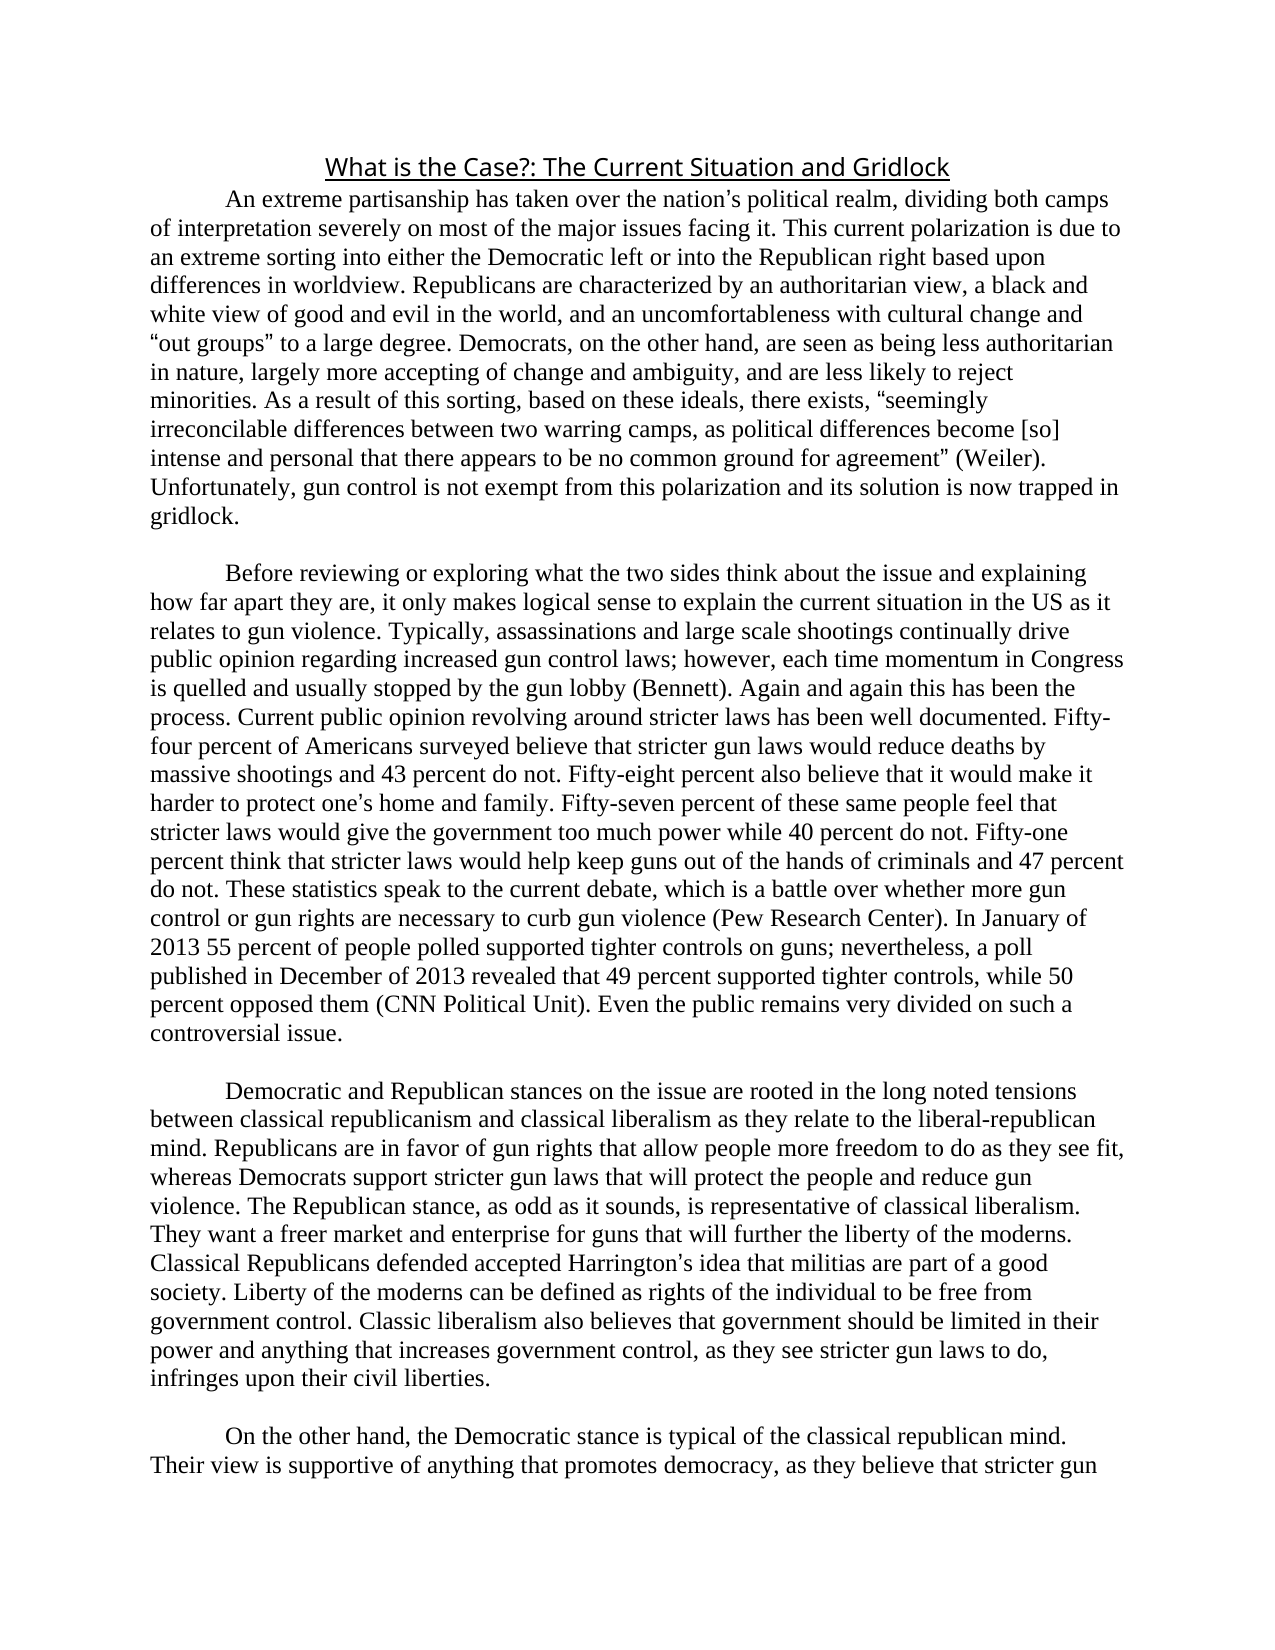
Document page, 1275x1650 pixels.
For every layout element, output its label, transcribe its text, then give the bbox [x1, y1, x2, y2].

text What is the Case?: The Current Situation and Gridlock [150, 150, 1125, 184]
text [150, 1421, 1125, 1478]
text Before reviewing or exploring what the two sides think about the issue and explaining how far apart they are, it only makes logical sense to explain the current situation in the US as it relates to gun violence. Typically, assassinations and large scale shootings continually drive public opinion regarding increased gun control laws; however, each time momentum in Congress is quelled and usually stopped by the gun lobby (Bennett). Again and again this has been the process. Current public opinion revolving around stricter laws has been well documented. Fifty-four percent of Americans surveyed believe that stricter gun laws would reduce deaths by massive shootings and 43 percent do not. Fifty-eight percent also believe that it would make it harder to protect one’s home and family. Fifty-seven percent of these same people feel that stricter laws would give the government too much power while 40 percent do not. Fifty-one percent think that stricter laws would help keep guns out of the hands of criminals and 47 percent do not. These statistics speak to the current debate, which is a battle over whether more gun control or gun rights are necessary to curb gun violence (Pew Research Center). In January of 2013 55 percent of people polled supported tighter controls on guns; nevertheless, a poll published in December of 2013 revealed that 49 percent supported tighter controls, while 50 percent opposed them (CNN Political Unit). Even the public remains very divided on such a controversial issue. [150, 558, 1125, 1047]
text Democratic and Republican stances on the issue are rooted in the long noted tensions between classical republicanism and classical liberalism as they relate to the liberal-republican mind. Republicans are in favor of gun rights that allow people more freedom to do as they see fit, whereas Democrats support stricter gun laws that will protect the people and reduce gun violence. The Republican stance, as odd as it sounds, is representative of classical liberalism. They want a freer market and enterprise for guns that will further the liberty of the moderns. Classical Republicans defended accepted Harrington’s idea that militias are part of a good society. Liberty of the moderns can be defined as rights of the individual to be free from government control. Classic liberalism also believes that government should be limited in their power and anything that increases government control, as they see stricter gun laws to do, infringes upon their civil liberties. [150, 1076, 1125, 1392]
text An extreme partisanship has taken over the nation’s political realm, dividing both camps of interpretation severely on most of the major issues facing it. This current polarization is due to an extreme sorting into either the Democratic left or into the Republican right based upon differences in worldview. Republicans are characterized by an authoritarian view, a black and white view of good and evil in the world, and an uncomfortableness with cultural change and “out groups” to a large degree. Democrats, on the other hand, are seen as being less authoritarian in nature, largely more accepting of change and ambiguity, and are less likely to reject minorities. As a result of this sorting, based on these ideals, there exists, “seemingly irreconcilable differences between two warring camps, as political differences become [so] intense and personal that there appears to be no common ground for agreement” (Weiler). Unfortunately, gun control is not exempt from this polarization and its solution is now trapped in gridlock. [150, 184, 1125, 529]
